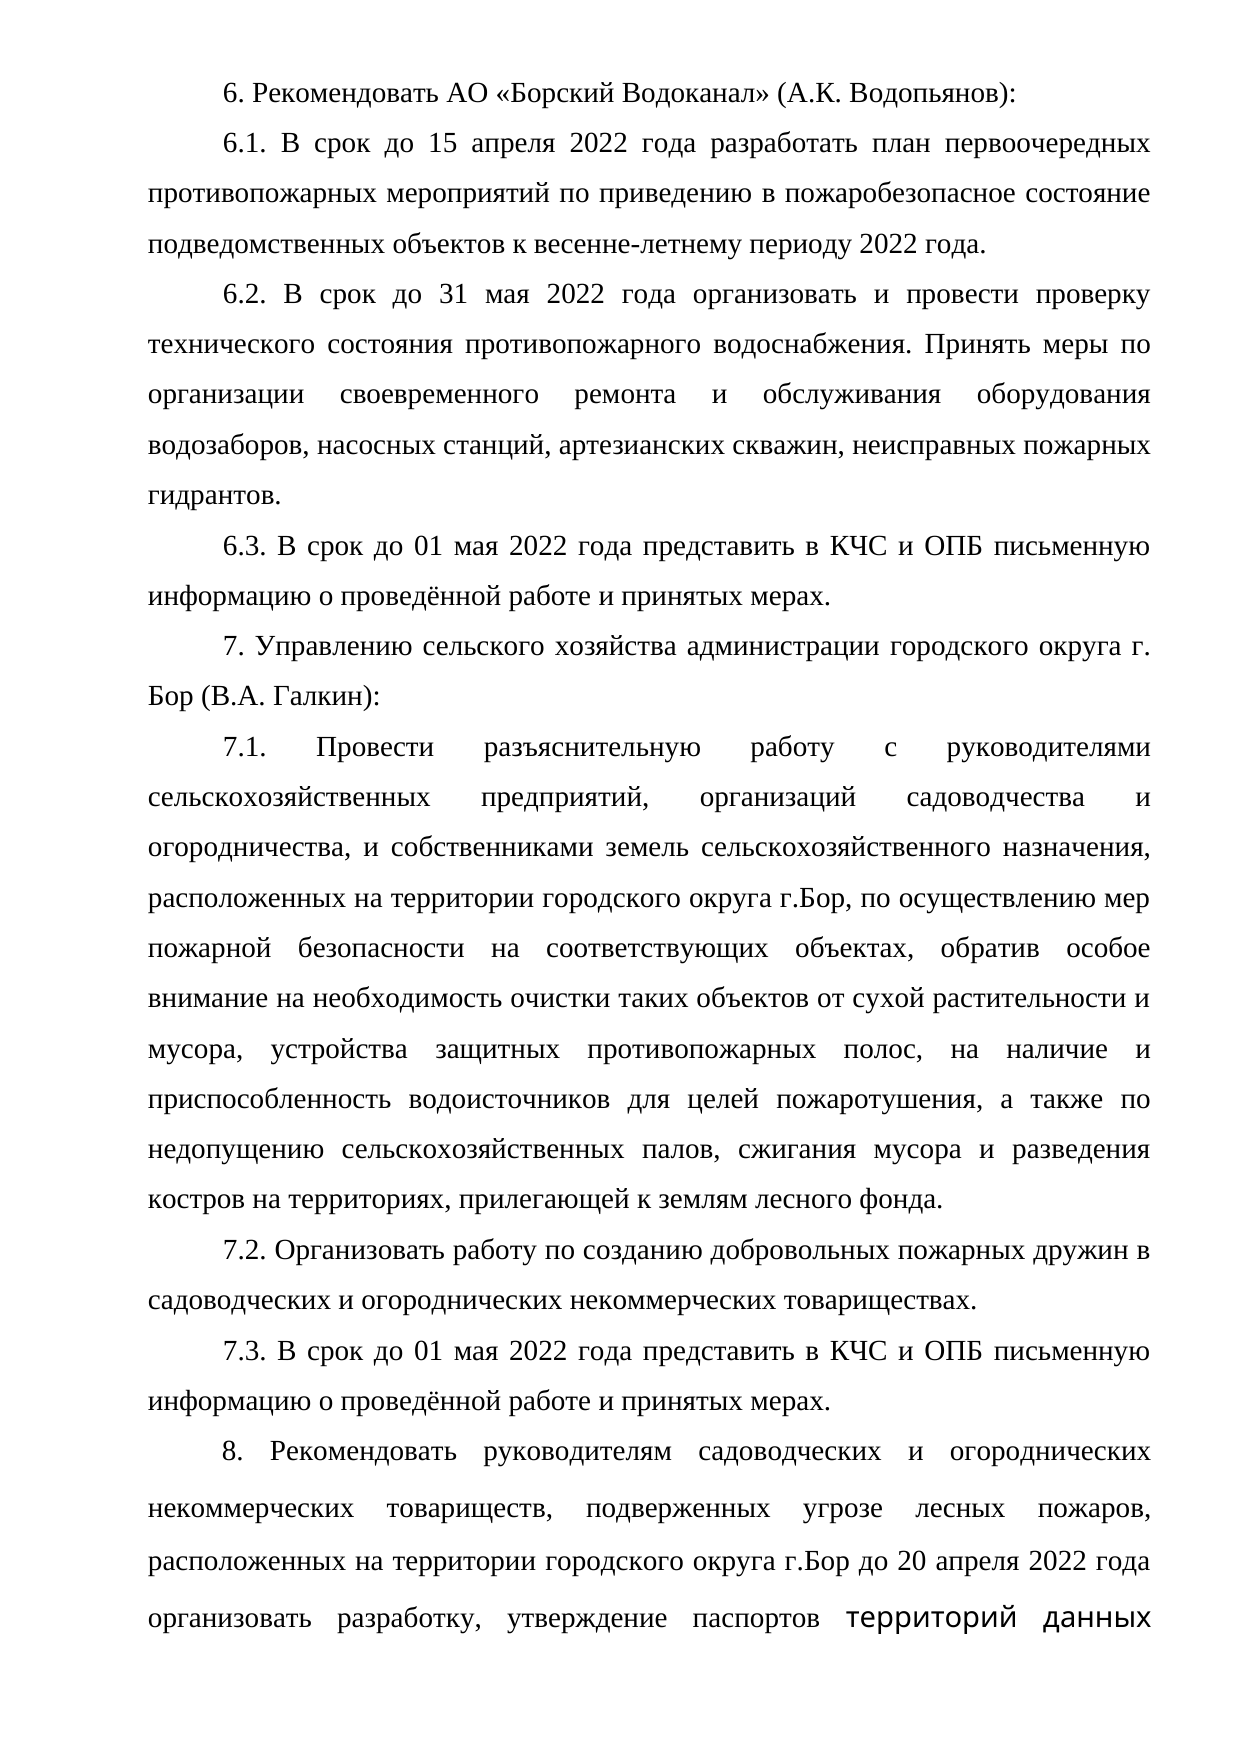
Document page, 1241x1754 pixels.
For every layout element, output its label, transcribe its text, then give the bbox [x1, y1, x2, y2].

text 6.2. В срок до 31 мая 2022 года организовать и провести проверку технического состояния противопожарного водоснабжения. Принять меры по организации своевременного ремонта и обслуживания оборудования водозаборов, насосных станций, артезианских скважин, неисправных пожарных гидрантов. [148, 276, 1152, 511]
text 7.1. Провести разъяснительную работу с руководителями сельскохозяйственных предприятий, организаций садоводчества и огородничества, и собственниками земель сельскохозяйственного назначения, расположенных на территории городского округа г.Бор, по осуществлению мер пожарной безопасности на соответствующих объектах, обратив особое внимание на необходимость очистки таких объектов от сухой растительности и мусора, устройства защитных противопожарных полос, на наличие и приспособленность водоисточников для целей пожаротушения, а также по недопущению сельскохозяйственных палов, сжигания мусора и разведения костров на территориях, прилегающей к землям лесного фонда. [148, 729, 1152, 1215]
text 6.1. В срок до 15 апреля 2022 года разработать план первоочередных противопожарных мероприятий по приведению в пожаробезопасное состояние подведомственных объектов к весенне-летнему периоду 2022 года. [148, 125, 1152, 259]
text 7.3. В срок до 01 мая 2022 года представить в КЧС и ОПБ письменную информацию о проведённой работе и принятых мерах. [148, 1333, 1152, 1416]
text 6. Рекомендовать АО «Борский Водоканал» (А.К. Водопьянов): [148, 44, 1152, 108]
text 6.3. В срок до 01 мая 2022 года представить в КЧС и ОПБ письменную информацию о проведённой работе и принятых мерах. [148, 528, 1152, 611]
text 7.2. Организовать работу по созданию добровольных пожарных дружин в садоводческих и огороднических некоммерческих товариществах. [148, 1232, 1152, 1316]
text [148, 1433, 1152, 1636]
text 7. Управлению сельского хозяйства администрации городского округа г. Бор (В.А. Галкин): [148, 628, 1152, 712]
